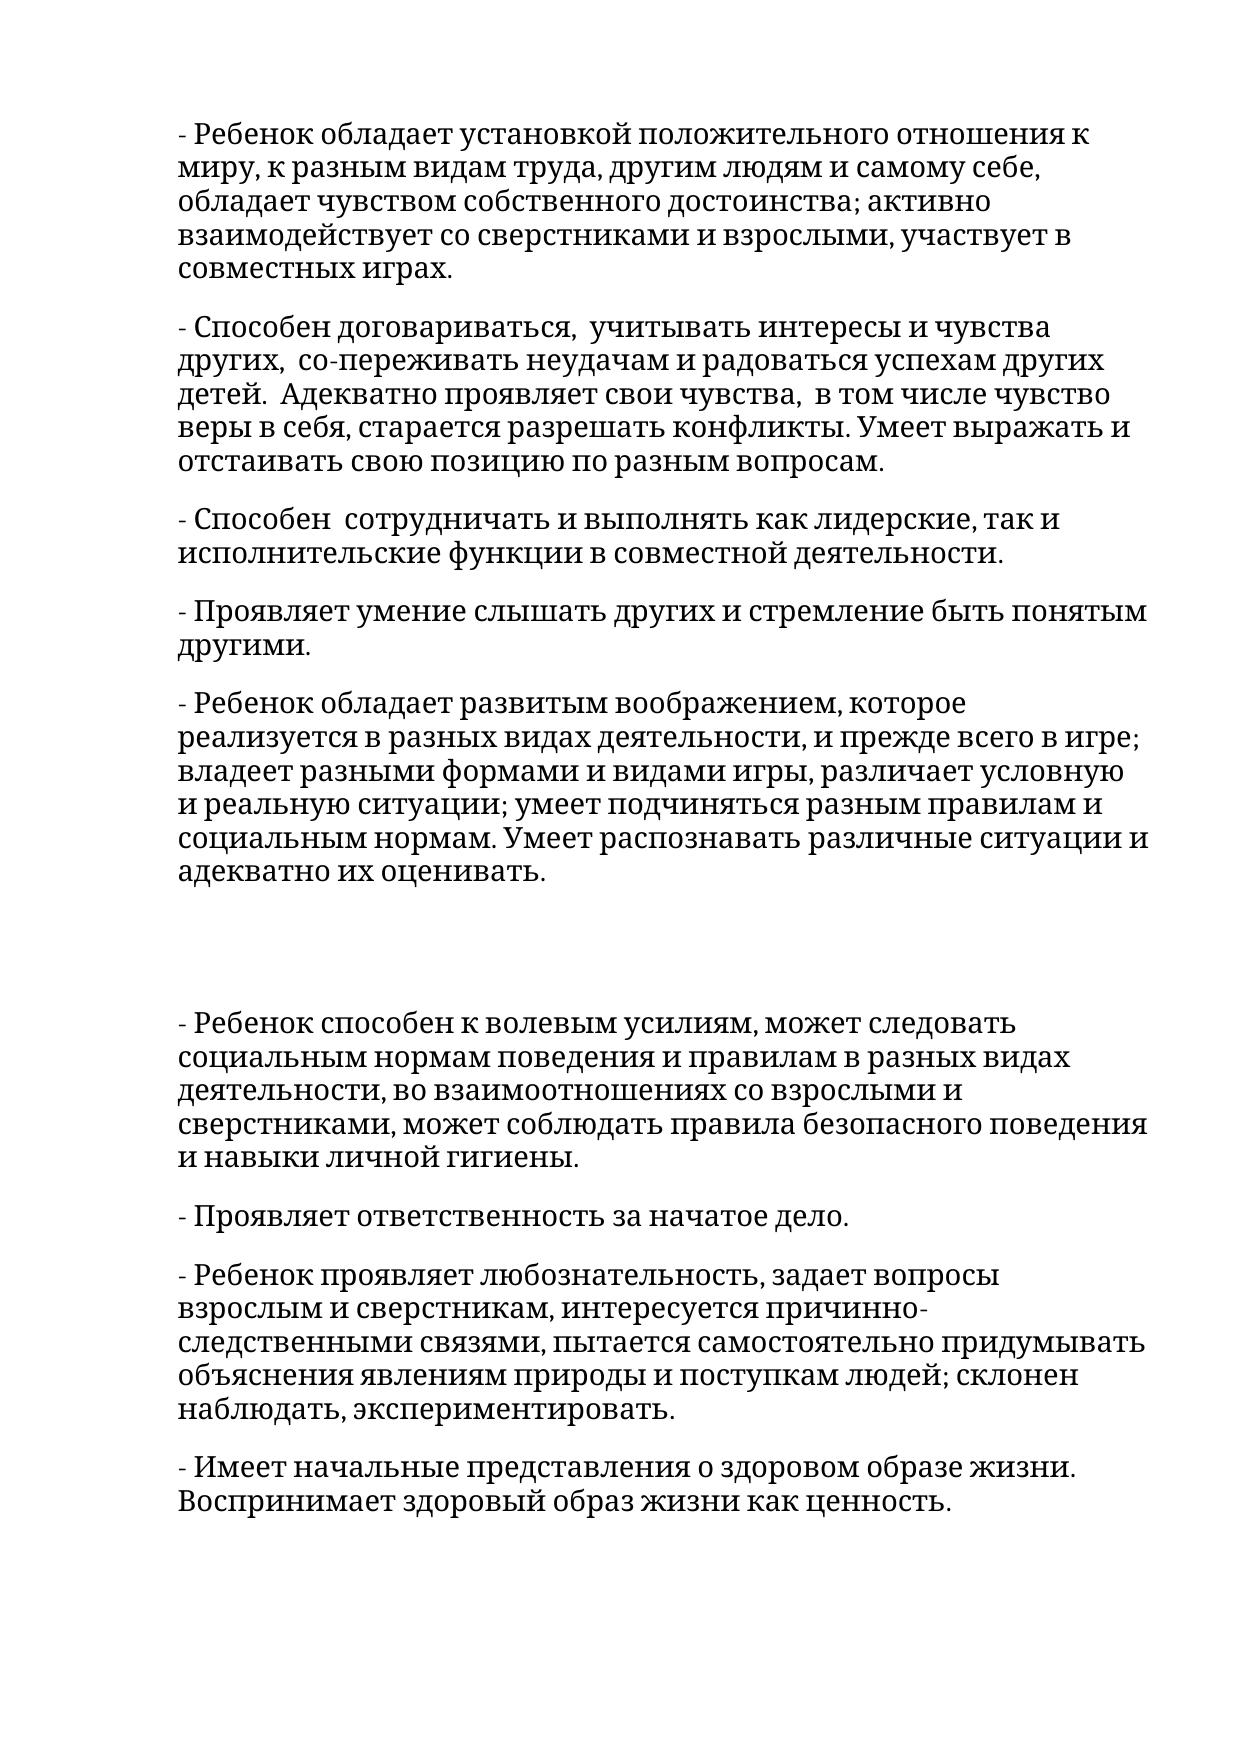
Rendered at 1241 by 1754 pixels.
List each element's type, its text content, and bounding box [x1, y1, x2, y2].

text - Проявляет ответственность за начатое дело. [177, 1200, 1152, 1234]
text - Ребенок проявляет любознательность, задает вопросы взрослым и сверстникам, интересуется причинно-следственными связями, пытается самостоятельно придумывать объяснения явлениям природы и поступкам людей; склонен наблюдать, экспериментировать. [177, 1259, 1152, 1426]
text - Имеет начальные представления о здоровом образе жизни. Воспринимает здоровый образ жизни как ценность. [177, 1451, 1152, 1518]
text - Способен договариваться, учитывать интересы и чувства других, со-переживать неудачам и радоваться успехам других детей. Адекватно проявляет свои чувства, в том числе чувство веры в себя, старается разрешать конфликты. Умеет выражать и отстаивать свою позицию по разным вопросам. [177, 311, 1152, 478]
text - Ребенок обладает развитым воображением, которое реализуется в разных видах деятельности, и прежде всего в игре; владеет разными формами и видами игры, различает условную и реальную ситуации; умеет подчиняться разным правилам и социальным нормам. Умеет распознавать различные ситуации и адекватно их оценивать. [177, 688, 1152, 889]
text - Проявляет умение слышать других и стремление быть понятым другими. [177, 596, 1152, 663]
text - Ребенок обладает установкой положительного отношения к миру, к разным видам труда, другим людям и самому себе, обладает чувством собственного достоинства; активно взаимодействует со сверстниками и взрослыми, участвует в совместных играх. [177, 118, 1152, 286]
text - Способен сотрудничать и выполнять как лидерские, так и исполнительские функции в совместной деятельности. [177, 503, 1152, 571]
text - Ребенок способен к волевым усилиям, может следовать социальным нормам поведения и правилам в разных видах деятельности, во взаимоотношениях со взрослыми и сверстниками, может соблюдать правила безопасного поведения и навыки личной гигиены. [177, 1007, 1152, 1175]
